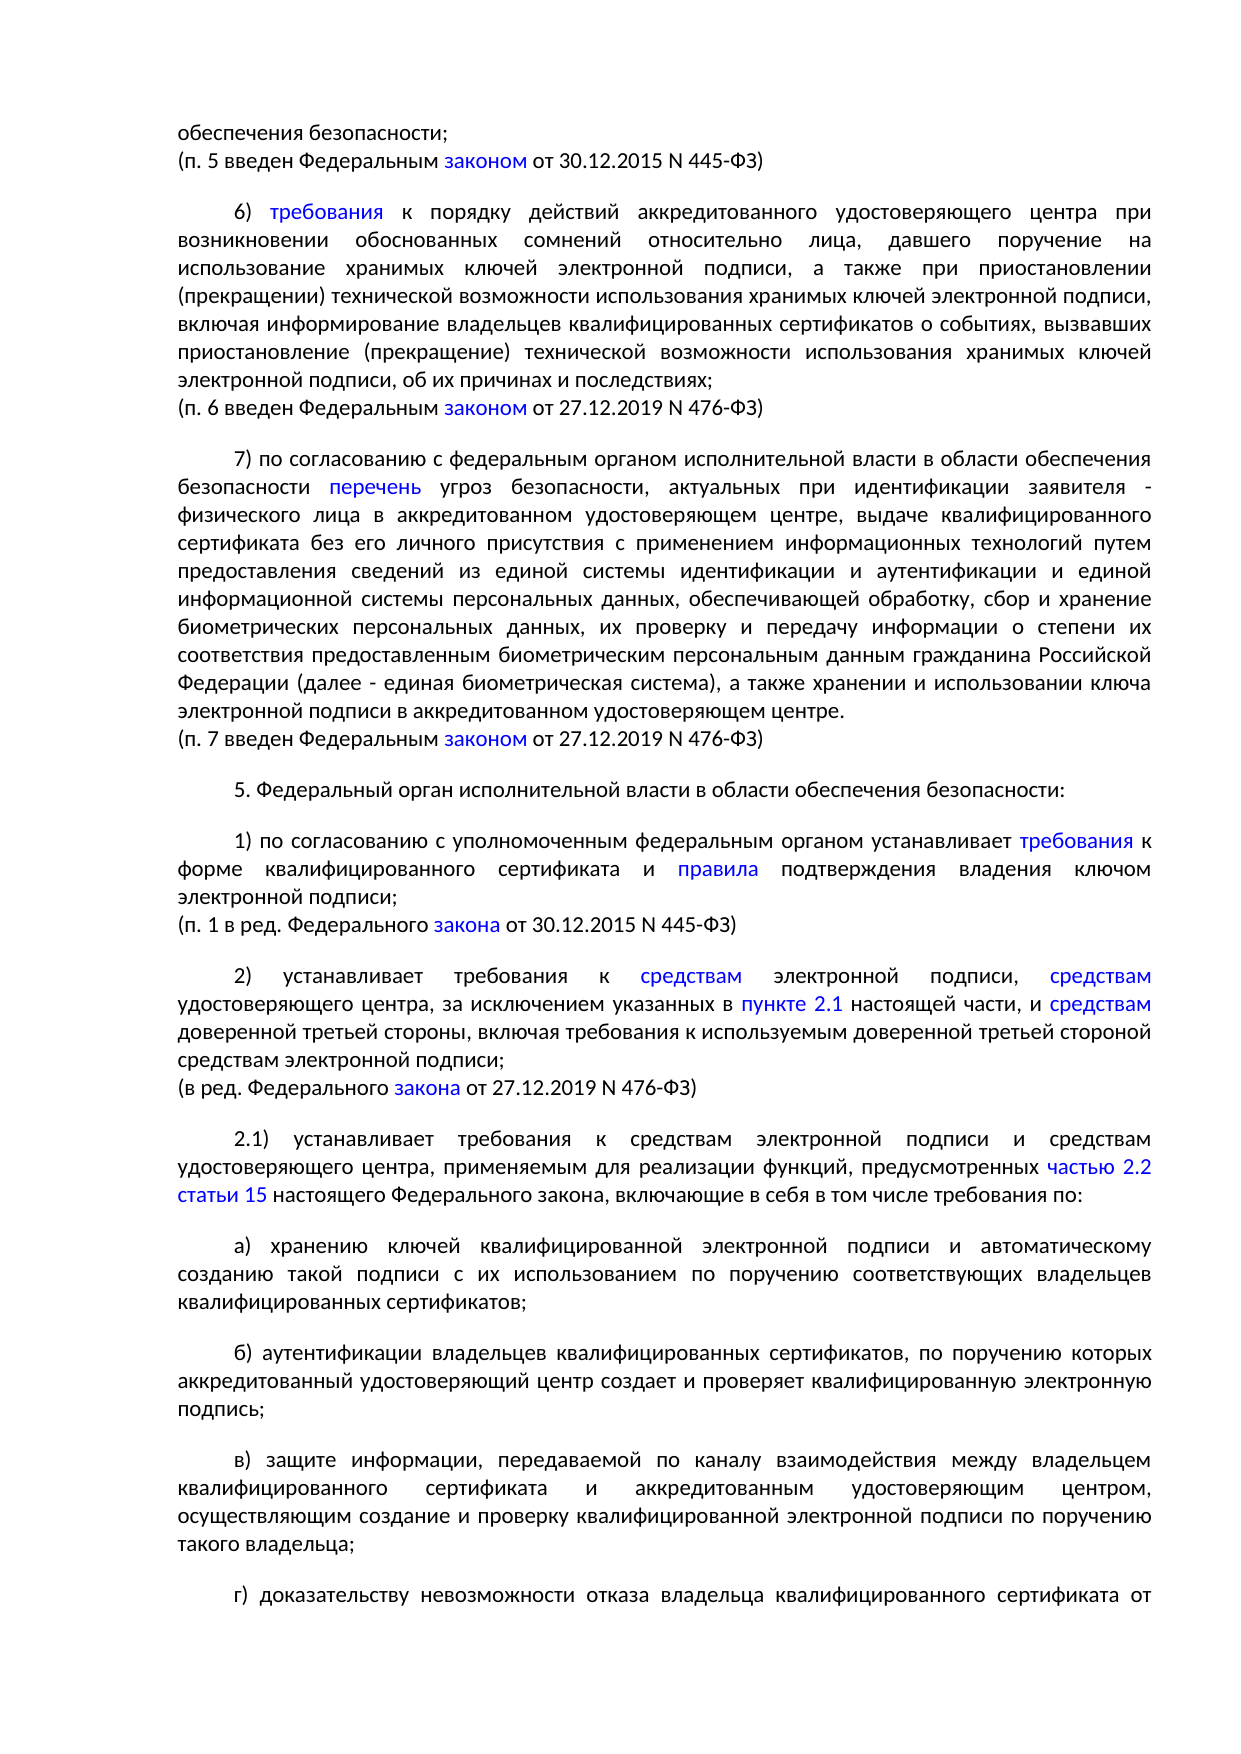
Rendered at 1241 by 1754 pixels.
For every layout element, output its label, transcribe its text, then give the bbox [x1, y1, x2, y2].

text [177, 118, 1152, 146]
text 5. Федеральный орган исполнительной власти в области обеспечения безопасности: [177, 775, 1152, 803]
text (в ред. Федерального закона от 27.12.2019 N 476-ФЗ) [177, 1073, 1152, 1101]
text 6) требования к порядку действий аккредитованного удостоверяющего центра при возникновении обоснованных сомнений относительно лица, давшего поручение на использование хранимых ключей электронной подписи, а также при приостановлении (прекращении) технической возможности использования хранимых ключей электронной подписи, включая информирование владельцев квалифицированных сертификатов о событиях, вызвавших приостановление (прекращение) технической возможности использования хранимых ключей электронной подписи, об их причинах и последствиях; [177, 197, 1152, 393]
text в) защите информации, передаваемой по каналу взаимодействия между владельцем квалифицированного сертификата и аккредитованным удостоверяющим центром, осуществляющим создание и проверку квалифицированной электронной подписи по поручению такого владельца; [177, 1445, 1152, 1557]
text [177, 1580, 1152, 1608]
text 2.1) устанавливает требования к средствам электронной подписи и средствам удостоверяющего центра, применяемым для реализации функций, предусмотренных частью 2.2 статьи 15 настоящего Федерального закона, включающие в себя в том числе требования по: [177, 1124, 1152, 1208]
text а) хранению ключей квалифицированной электронной подписи и автоматическому созданию такой подписи с их использованием по поручению соответствующих владельцев квалифицированных сертификатов; [177, 1231, 1152, 1315]
text 1) по согласованию с уполномоченным федеральным органом устанавливает требования к форме квалифицированного сертификата и правила подтверждения владения ключом электронной подписи; [177, 826, 1152, 910]
text б) аутентификации владельцев квалифицированных сертификатов, по поручению которых аккредитованный удостоверяющий центр создает и проверяет квалифицированную электронную подпись; [177, 1338, 1152, 1422]
text (п. 7 введен Федеральным законом от 27.12.2019 N 476-ФЗ) [177, 724, 1152, 752]
text 7) по согласованию с федеральным органом исполнительной власти в области обеспечения безопасности перечень угроз безопасности, актуальных при идентификации заявителя - физического лица в аккредитованном удостоверяющем центре, выдаче квалифицированного сертификата без его личного присутствия с применением информационных технологий путем предоставления сведений из единой системы идентификации и аутентификации и единой информационной системы персональных данных, обеспечивающей обработку, сбор и хранение биометрических персональных данных, их проверку и передачу информации о степени их соответствия предоставленным биометрическим персональным данным гражданина Российской Федерации (далее - единая биометрическая система), а также хранении и использовании ключа электронной подписи в аккредитованном удостоверяющем центре. [177, 444, 1152, 724]
text (п. 6 введен Федеральным законом от 27.12.2019 N 476-ФЗ) [177, 393, 1152, 421]
text (п. 1 в ред. Федерального закона от 30.12.2015 N 445-ФЗ) [177, 910, 1152, 938]
text 2) устанавливает требования к средствам электронной подписи, средствам удостоверяющего центра, за исключением указанных в пункте 2.1 настоящей части, и средствам доверенной третьей стороны, включая требования к используемым доверенной третьей стороной средствам электронной подписи; [177, 961, 1152, 1073]
text (п. 5 введен Федеральным законом от 30.12.2015 N 445-ФЗ) [177, 146, 1152, 174]
